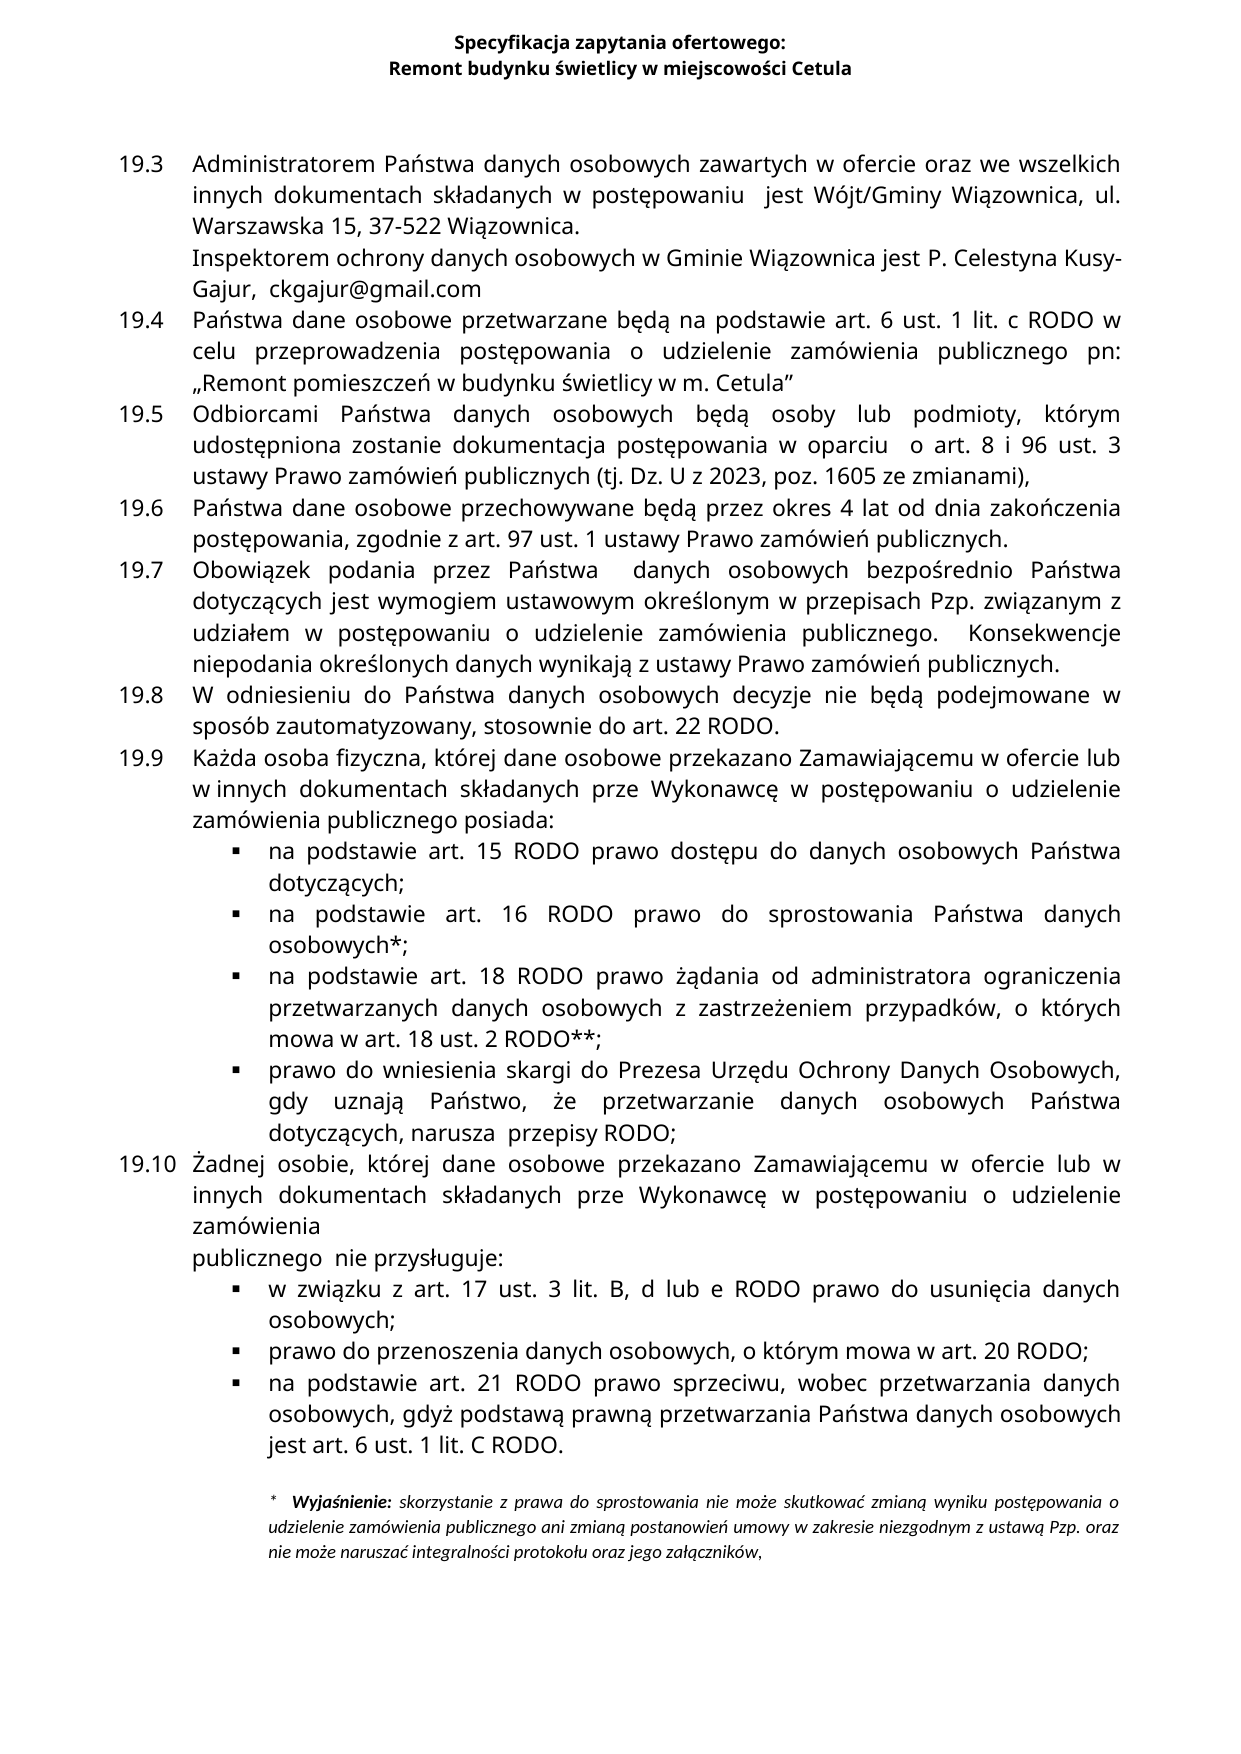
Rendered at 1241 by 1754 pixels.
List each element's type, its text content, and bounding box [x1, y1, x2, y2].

text * Wyjaśnienie: skorzystanie z prawa do sprostowania nie może skutkować zmianą wyniku postępowania o udzielenie zamówienia publicznego ani zmianą postanowień umowy w zakresie niezgodnym z ustawą Pzp. oraz nie może naruszać integralności protokołu oraz jego załączników, [268, 1490, 1122, 1563]
list na podstawie art. 16 RODO prawo do sprostowania Państwa danych osobowych*; [231, 898, 1122, 960]
list Państwa dane osobowe przetwarzane będą na podstawie art. 6 ust. 1 lit. c RODO w celu przeprowadzenia postępowania o udzielenie zamówienia publicznego pn: „Remont pomieszczeń w budynku świetlicy w m. Cetula” [118, 304, 1122, 398]
list Żadnej osobie, której dane osobowe przekazano Zamawiającemu w ofercie lub w innych dokumentach składanych prze Wykonawcę w postępowaniu o udzielenie zamówienia [118, 1148, 1122, 1241]
list na podstawie art. 18 RODO prawo żądania od administratora ograniczenia przetwarzanych danych osobowych z zastrzeżeniem przypadków, o których mowa w art. 18 ust. 2 RODO**; [231, 960, 1122, 1054]
list na podstawie art. 21 RODO prawo sprzeciwu, wobec przetwarzania danych osobowych, gdyż podstawą prawną przetwarzania Państwa danych osobowych jest art. 6 ust. 1 lit. C RODO. [231, 1366, 1122, 1460]
list Odbiorcami Państwa danych osobowych będą osoby lub podmioty, którym udostępniona zostanie dokumentacja postępowania w oparciu o art. 8 i 96 ust. 3 ustawy Prawo zamówień publicznych (tj. Dz. U z 2023, poz. 1605 ze zmianami), [118, 398, 1122, 491]
list Administratorem Państwa danych osobowych zawartych w ofercie oraz we wszelkich innych dokumentach składanych w postępowaniu jest Wójt/Gminy Wiązownica, ul. Warszawska 15, 37-522 Wiązownica. [118, 148, 1122, 241]
list Inspektorem ochrony danych osobowych w Gminie Wiązownica jest P. Celestyna Kusy-Gajur, ckgajur@gmail.com [192, 241, 1122, 304]
list Każda osoba fizyczna, której dane osobowe przekazano Zamawiającemu w ofercie lub w innych dokumentach składanych prze Wykonawcę w postępowaniu o udzielenie zamówienia publicznego posiada: [118, 741, 1122, 835]
text publicznego nie przysługuje: [162, 1241, 1122, 1273]
list prawo do wniesienia skargi do Prezesa Urzędu Ochrony Danych Osobowych, gdy uznają Państwo, że przetwarzanie danych osobowych Państwa dotyczących, narusza przepisy RODO; [231, 1054, 1122, 1148]
list prawo do przenoszenia danych osobowych, o którym mowa w art. 20 RODO; [231, 1335, 1122, 1366]
list w związku z art. 17 ust. 3 lit. B, d lub e RODO prawo do usunięcia danych osobowych; [231, 1273, 1122, 1335]
list Obowiązek podania przez Państwa danych osobowych bezpośrednio Państwa dotyczących jest wymogiem ustawowym określonym w przepisach Pzp. związanym z udziałem w postępowaniu o udzielenie zamówienia publicznego. Konsekwencje niepodania określonych danych wynikają z ustawy Prawo zamówień publicznych. [118, 554, 1122, 679]
list W odniesieniu do Państwa danych osobowych decyzje nie będą podejmowane w sposób zautomatyzowany, stosownie do art. 22 RODO. [118, 679, 1122, 741]
list na podstawie art. 15 RODO prawo dostępu do danych osobowych Państwa dotyczących; [231, 835, 1122, 898]
list Państwa dane osobowe przechowywane będą przez okres 4 lat od dnia zakończenia postępowania, zgodnie z art. 97 ust. 1 ustawy Prawo zamówień publicznych. [118, 491, 1122, 554]
